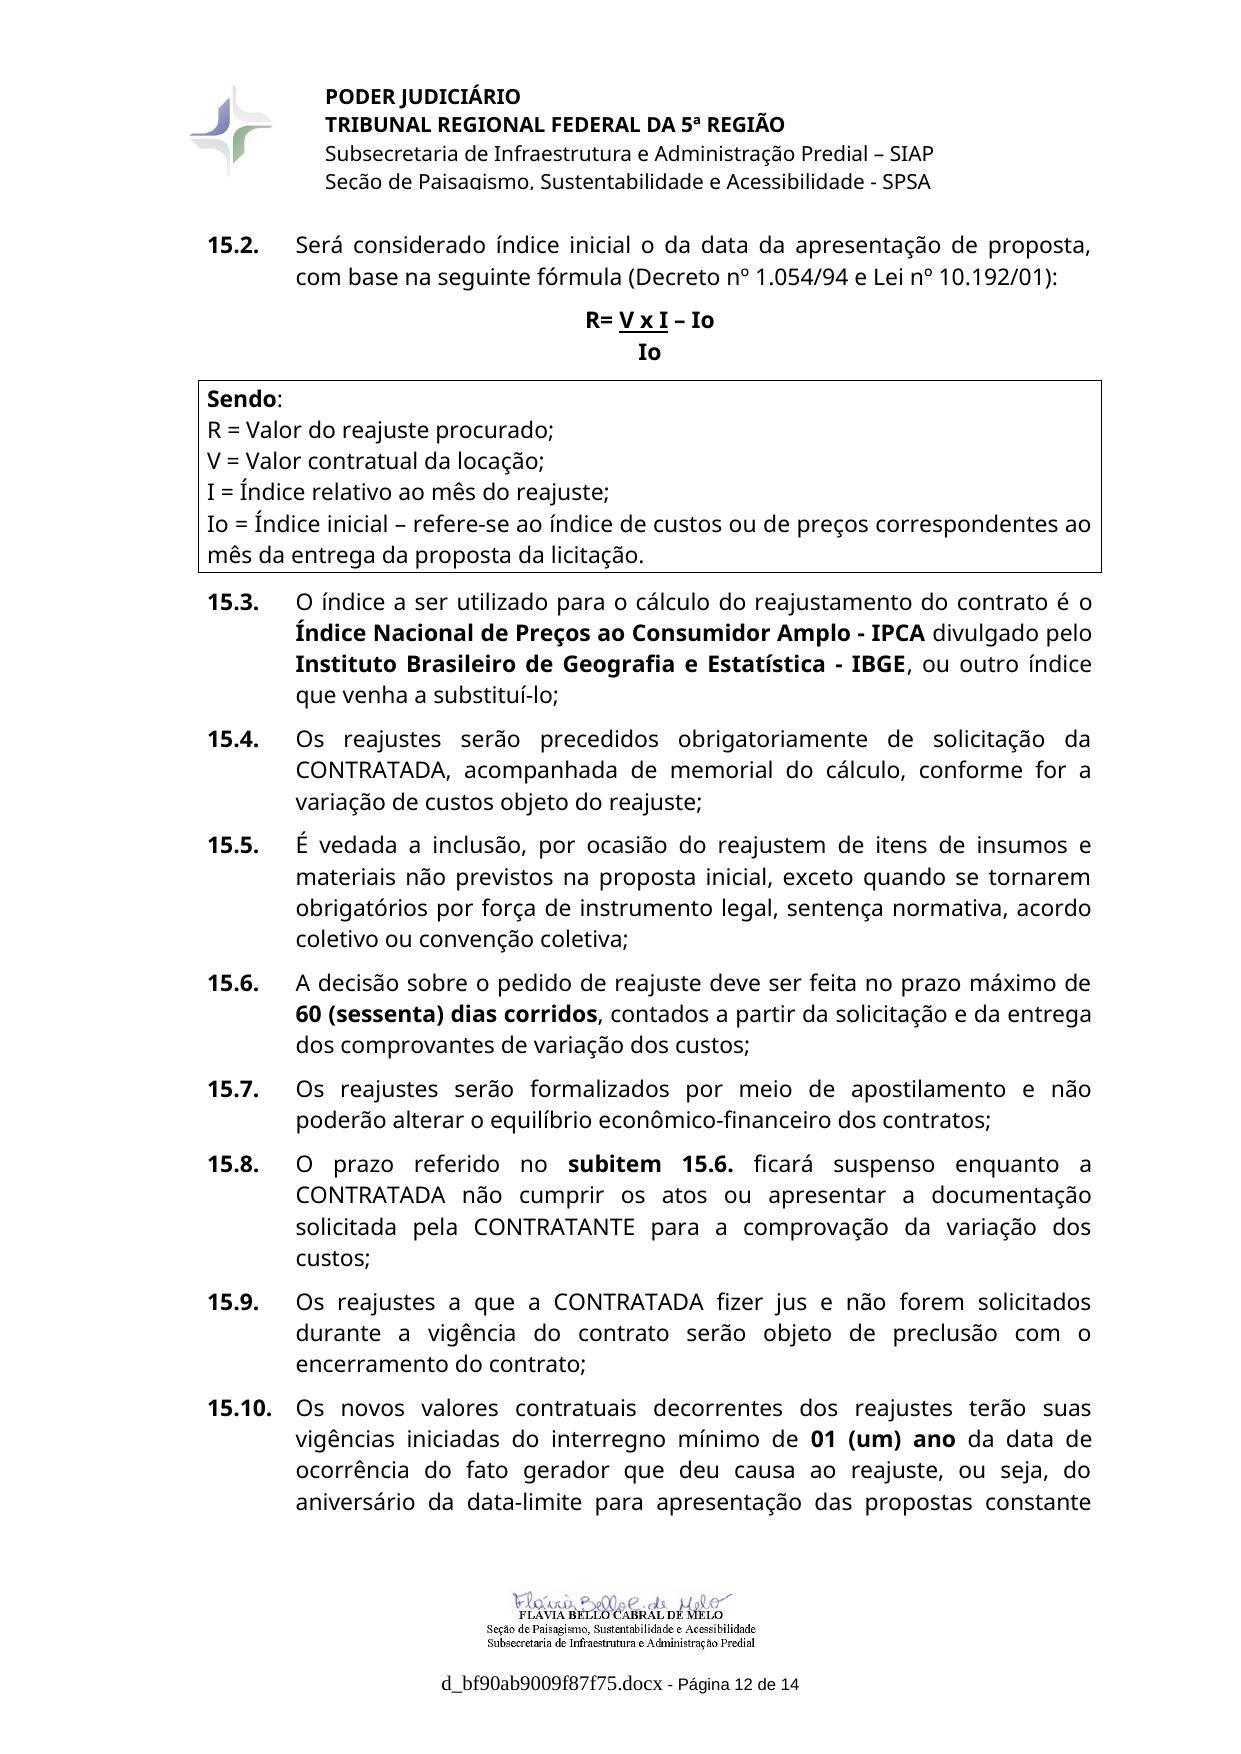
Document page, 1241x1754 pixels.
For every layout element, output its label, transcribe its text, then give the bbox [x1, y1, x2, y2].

list O prazo referido no subitem 15.6. ficará suspenso enquanto a CONTRATADA não cumprir os atos ou apresentar a documentação solicitada pela CONTRATANTE para a comprovação da variação dos custos; [207, 1148, 1092, 1273]
list É vedada a inclusão, por ocasião do reajustem de itens de insumos e materiais não previstos na proposta inicial, exceto quando se tornarem obrigatórios por força de instrumento legal, sentença normativa, acordo coletivo ou convenção coletiva; [207, 829, 1092, 954]
text Io [207, 336, 1092, 367]
text R= V x I – Io [207, 304, 1092, 336]
picture [483, 1586, 757, 1652]
list Os reajustes a que a CONTRATADA fizer jus e não forem solicitados durante a vigência do contrato serão objeto de preclusão com o encerramento do contrato; [207, 1286, 1092, 1379]
list Os reajustes serão formalizados por meio de apostilamento e não poderão alterar o equilíbrio econômico-financeiro dos contratos; [207, 1073, 1092, 1136]
text R = Valor do reajuste procurado; [199, 411, 1101, 442]
picture [147, 81, 316, 190]
list O índice a ser utilizado para o cálculo do reajustamento do contrato é o Índice Nacional de Preços ao Consumidor Amplo - IPCA divulgado pelo Instituto Brasileiro de Geografia e Estatística - IBGE, ou outro índice que venha a substituí-lo; [207, 586, 1092, 711]
text V = Valor contratual da locação; [199, 442, 1101, 473]
text Sendo: [199, 381, 1101, 411]
list Os reajustes serão precedidos obrigatoriamente de solicitação da CONTRATADA, acompanhada de memorial do cálculo, conforme for a variação de custos objeto do reajuste; [207, 723, 1092, 817]
list A decisão sobre o pedido de reajuste deve ser feita no prazo máximo de 60 (sessenta) dias corridos, contados a partir da solicitação e da entrega dos comprovantes de variação dos custos; [207, 967, 1092, 1061]
list Será considerado índice inicial o da data da apresentação de proposta, com base na seguinte fórmula (Decreto nº 1.054/94 e Lei nº 10.192/01): [207, 229, 1092, 292]
text I = Índice relativo ao mês do reajuste; [199, 473, 1101, 504]
text Io = Índice inicial – refere-se ao índice de custos ou de preços correspondentes ao mês da entrega da proposta da licitação. [199, 504, 1101, 572]
